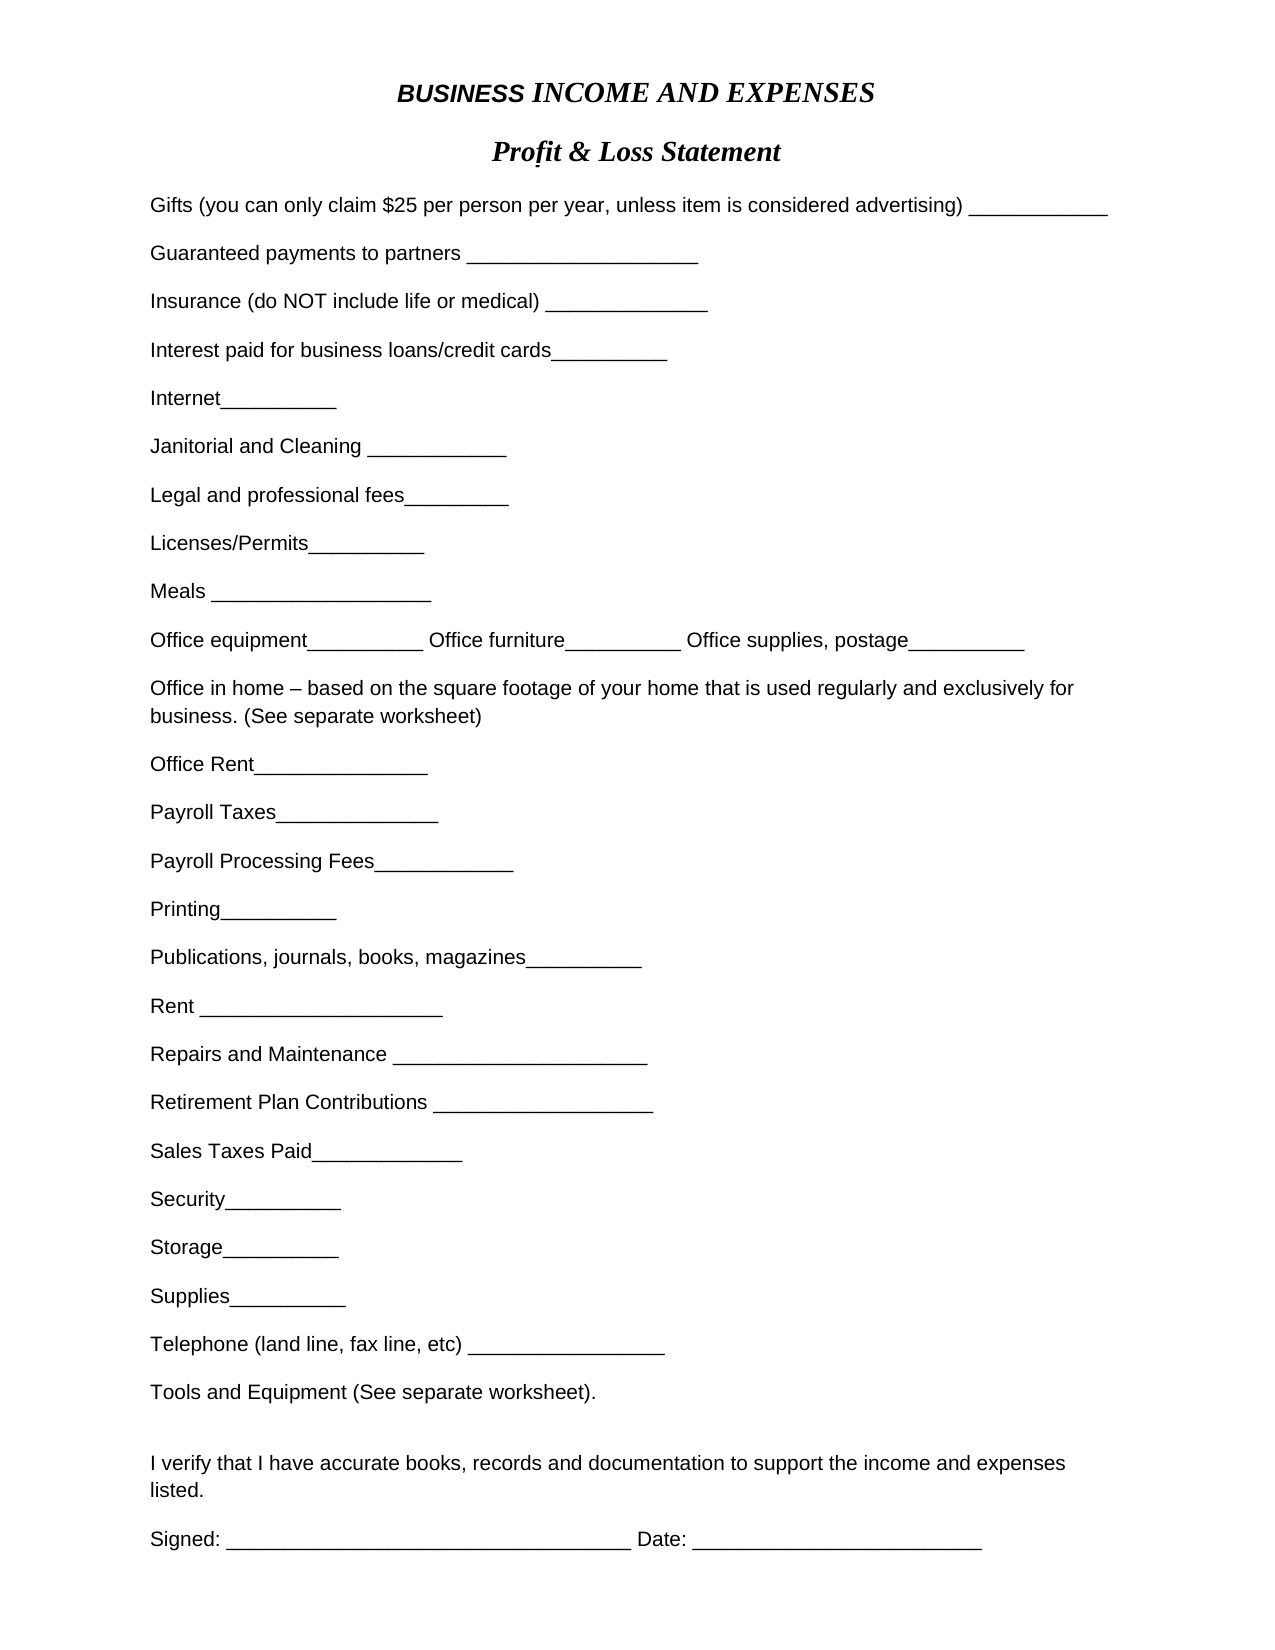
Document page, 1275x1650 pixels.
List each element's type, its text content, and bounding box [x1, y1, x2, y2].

text Repairs and Maintenance ______________________ [150, 1042, 1125, 1066]
text Sales Taxes Paid_____________ [150, 1138, 1125, 1162]
text Insurance (do NOT include life or medical) ______________ [150, 289, 1125, 313]
text Publications, journals, books, magazines__________ [150, 945, 1125, 969]
text Legal and professional fees_________ [150, 483, 1125, 507]
text Retirement Plan Contributions ___________________ [150, 1090, 1125, 1114]
text Meals ___________________ [150, 579, 1125, 603]
text Payroll Processing Fees____________ [150, 848, 1125, 872]
text Janitorial and Cleaning ____________ [150, 434, 1125, 458]
text Guaranteed payments to partners ____________________ [150, 241, 1125, 265]
text Interest paid for business loans/credit cards__________ [150, 338, 1125, 362]
text Office Rent_______________ [150, 752, 1125, 776]
text Payroll Taxes______________ [150, 800, 1125, 824]
text Supplies__________ [150, 1283, 1125, 1307]
text Telephone (land line, fax line, etc) _________________ [150, 1332, 1125, 1356]
text Internet__________ [150, 386, 1125, 410]
text Gifts (you can only claim $25 per person per year, unless item is considered advertising) ____________ [150, 193, 1125, 217]
text Office equipment__________ Office furniture__________ Office supplies, postage__________ [150, 628, 1125, 652]
text Rent _____________________ [150, 993, 1125, 1017]
text Printing__________ [150, 897, 1125, 921]
text Tools and Equipment (See separate worksheet). [150, 1380, 1125, 1404]
text Licenses/Permits__________ [150, 531, 1125, 555]
text Office in home – based on the square footage of your home that is used regularly and exclusively for business. (See separate worksheet) [150, 676, 1125, 727]
text Security__________ [150, 1187, 1125, 1211]
text Storage__________ [150, 1235, 1125, 1259]
